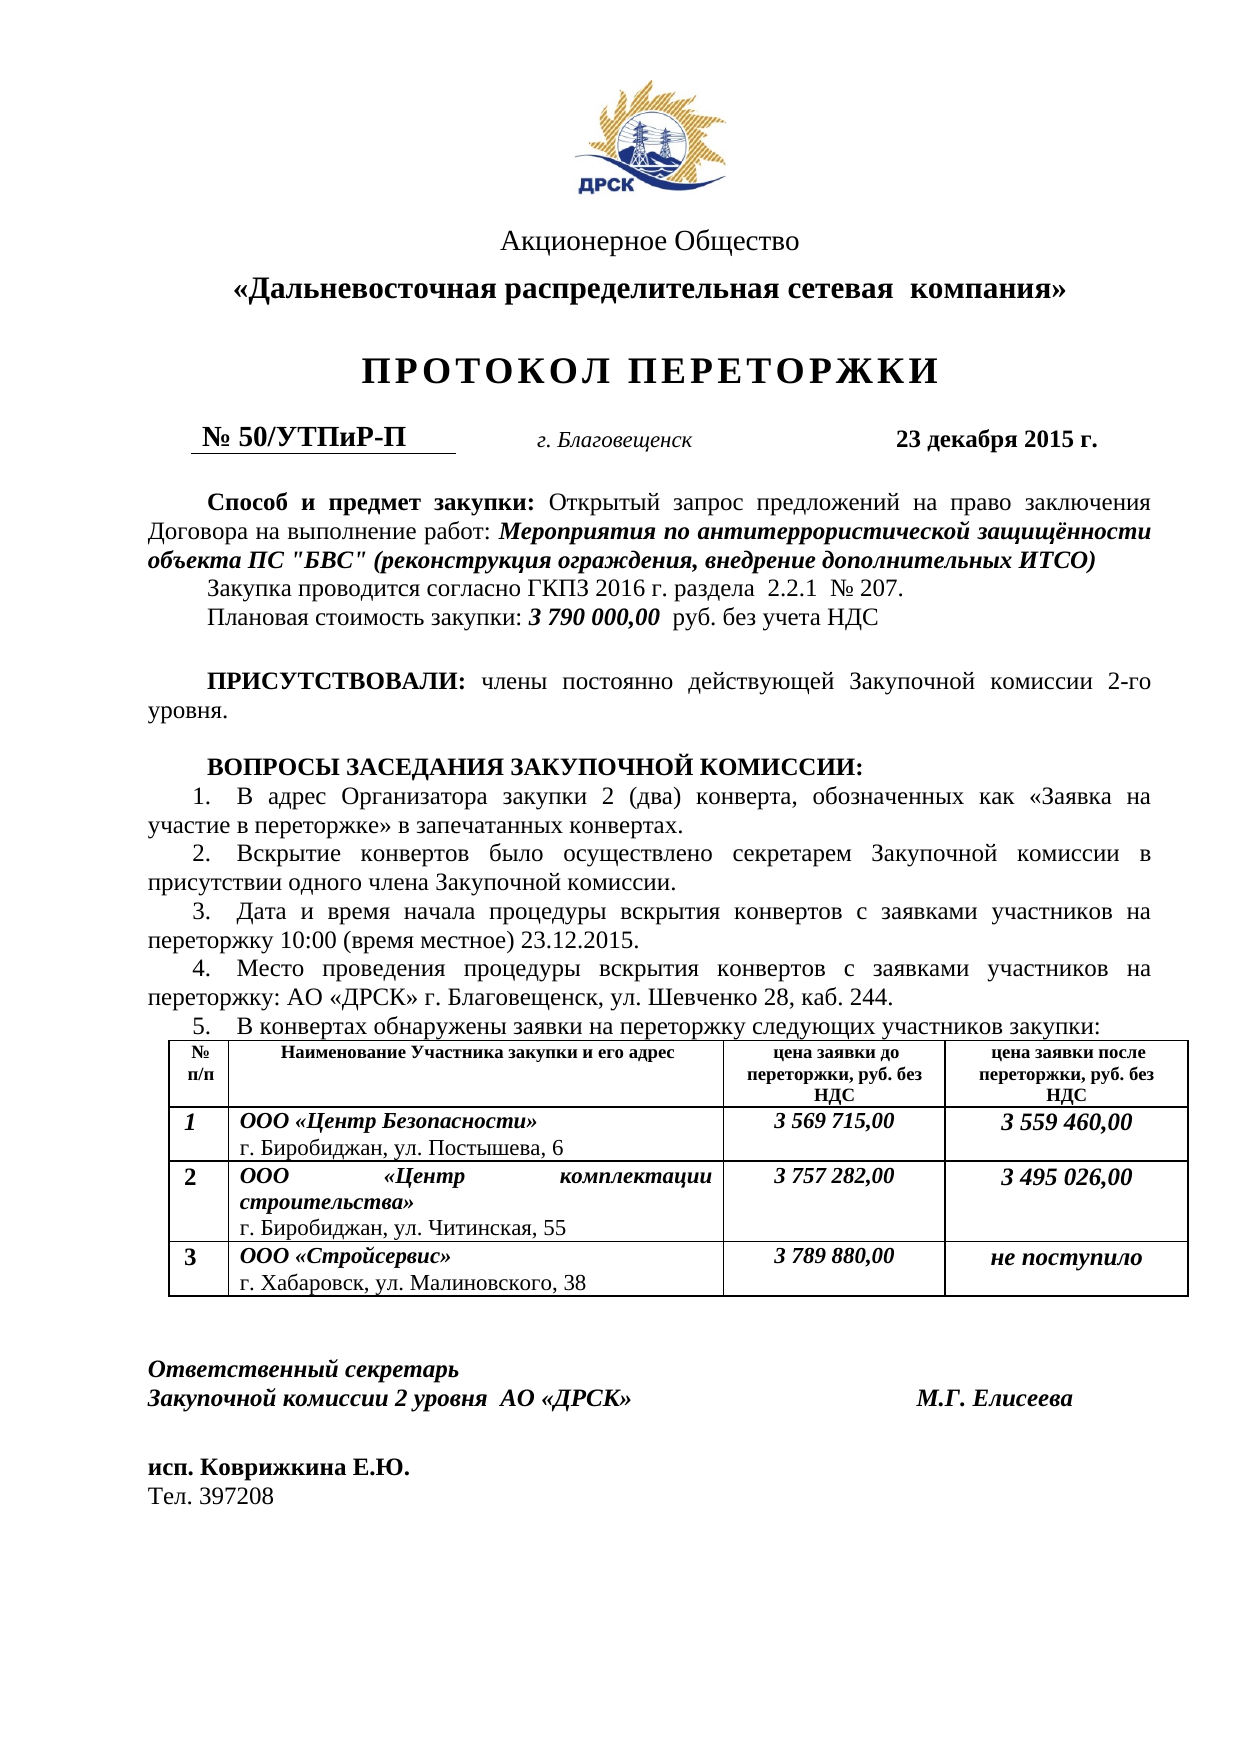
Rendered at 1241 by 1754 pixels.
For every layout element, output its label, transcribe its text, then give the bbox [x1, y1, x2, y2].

table_header цена заявки после переторжки, руб. без НДС [946, 1041, 1187, 1106]
table_cell не поступило [946, 1242, 1187, 1295]
table_cell 3 [170, 1242, 228, 1295]
table_cell ООО «Центр Безопасности» г. Биробиджан, ул. Постышева, 6 [229, 1108, 723, 1160]
list Вскрытие конвертов было осуществлено секретарем Закупочной комиссии в присутствии одного члена Закупочной комиссии. [148, 838, 1152, 896]
text Закупочной комиссии 2 уровня АО «ДРСК» М.Г. Елисеева [148, 1383, 1152, 1412]
table_header 23 декабря 2015 г. [775, 419, 1109, 453]
list В адрес Организатора закупки 2 (два) конверта, обозначенных как «Заявка на участие в переторжке» в запечатанных конвертах. [148, 781, 1152, 838]
subtitle Акционерное Общество [148, 223, 1152, 257]
list Плановая стоимость закупки: 3 790 000,00 руб. без учета НДС [148, 602, 1152, 631]
text ВОПРОСЫ ЗАСЕДАНИЯ ЗАКУПОЧНОЙ КОМИССИИ: [148, 752, 1152, 781]
table_cell 3 495 026,00 [946, 1162, 1187, 1241]
table_header г. Благовещенск [456, 419, 775, 453]
table_cell 3 789 880,00 [724, 1242, 944, 1295]
list Дата и время начала процедуры вскрытия конвертов с заявками участников на переторжку 10:00 (время местное) 23.12.2015. [148, 896, 1152, 953]
text Ответственный секретарь [148, 1354, 1152, 1383]
list ПРИСУТСТВОВАЛИ: члены постоянно действующей Закупочной комиссии 2-го уровня. [148, 666, 1152, 723]
text Тел. 397208 [148, 1481, 1152, 1510]
table_cell 3 569 715,00 [724, 1108, 944, 1160]
table_cell ООО «Стройсервис» г. Хабаровск, ул. Малиновского, 38 [229, 1242, 723, 1295]
table_cell 3 559 460,00 [946, 1108, 1187, 1160]
list Способ и предмет закупки: Открытый запрос предложений на право заключения Договора на выполнение работ: Мероприятия по антитеррористической защищённости объекта ПС "БВС" (реконструкция ограждения, внедрение дополнительных ИТСО) [148, 487, 1152, 573]
table_header Наименование Участника закупки и его адрес [229, 1041, 723, 1106]
table_cell 2 [170, 1162, 228, 1241]
subtitle ПРОТОКОЛ ПЕРЕТОРЖКИ [148, 348, 1152, 391]
list Место проведения процедуры вскрытия конвертов с заявками участников на переторжку: АО «ДРСК» г. Благовещенск, ул. Шевченко 28, каб. 244. [148, 953, 1152, 1011]
text Закупка проводится согласно ГКПЗ 2016 г. раздела 2.2.1 № 207. [148, 573, 1152, 602]
table_header № 50/УТПиР-П [191, 419, 456, 453]
list В конвертах обнаружены заявки на переторжку следующих участников закупки: [148, 1011, 1152, 1040]
text «Дальневосточная распределительная сетевая компания» [148, 269, 1152, 305]
table_header № п/п [170, 1041, 228, 1106]
text исп. Коврижкина Е.Ю. [148, 1452, 1152, 1481]
table_cell 3 757 282,00 [724, 1162, 944, 1241]
table_cell ООО «Центр комплектации строительства» г. Биробиджан, ул. Читинская, 55 [229, 1162, 723, 1241]
table_cell 1 [170, 1108, 228, 1160]
table_header цена заявки до переторжки, руб. без НДС [724, 1041, 944, 1106]
picture [573, 80, 727, 199]
